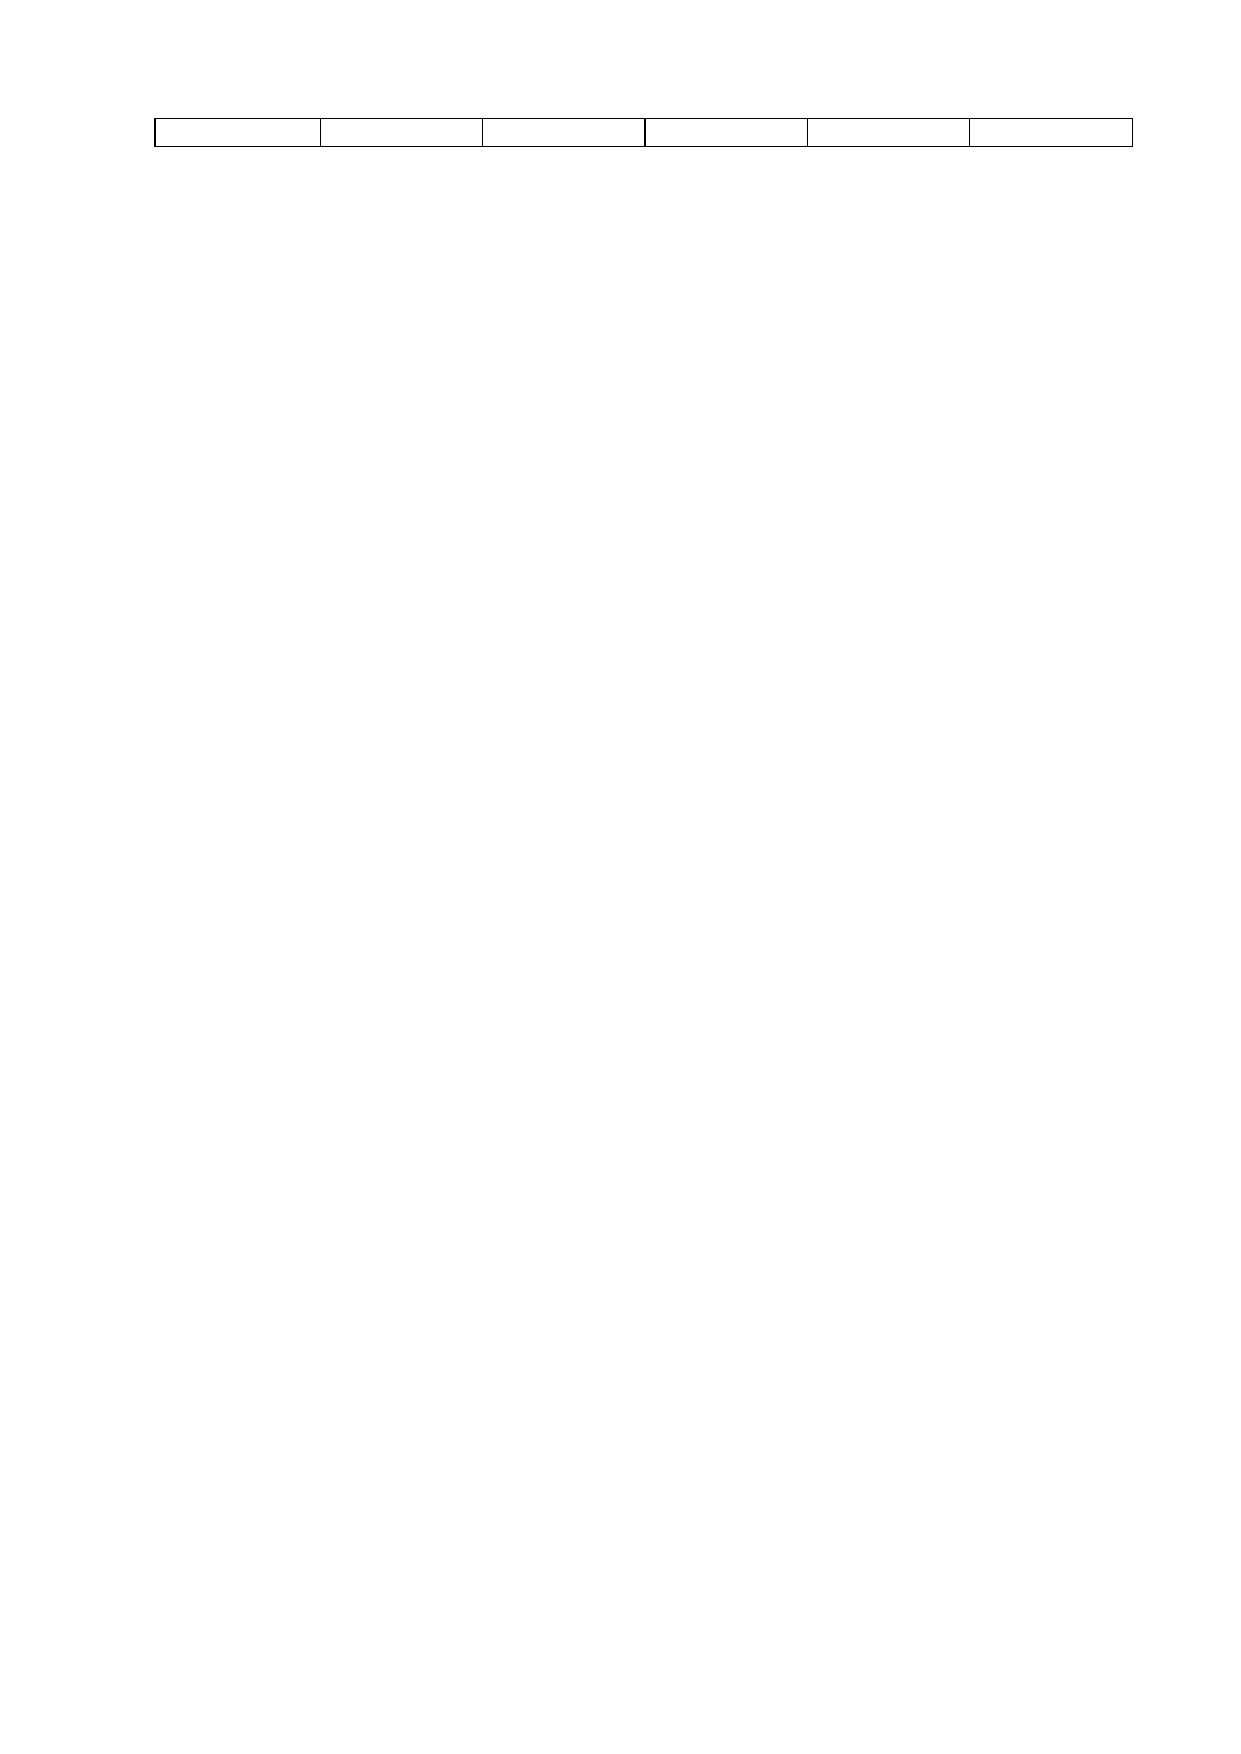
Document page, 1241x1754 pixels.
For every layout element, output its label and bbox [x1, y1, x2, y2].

table_cell [321, 119, 482, 146]
table_cell [483, 119, 644, 146]
table_cell [970, 119, 1132, 146]
table_cell [646, 119, 807, 146]
table_cell [156, 119, 320, 146]
table_cell [808, 119, 969, 146]
